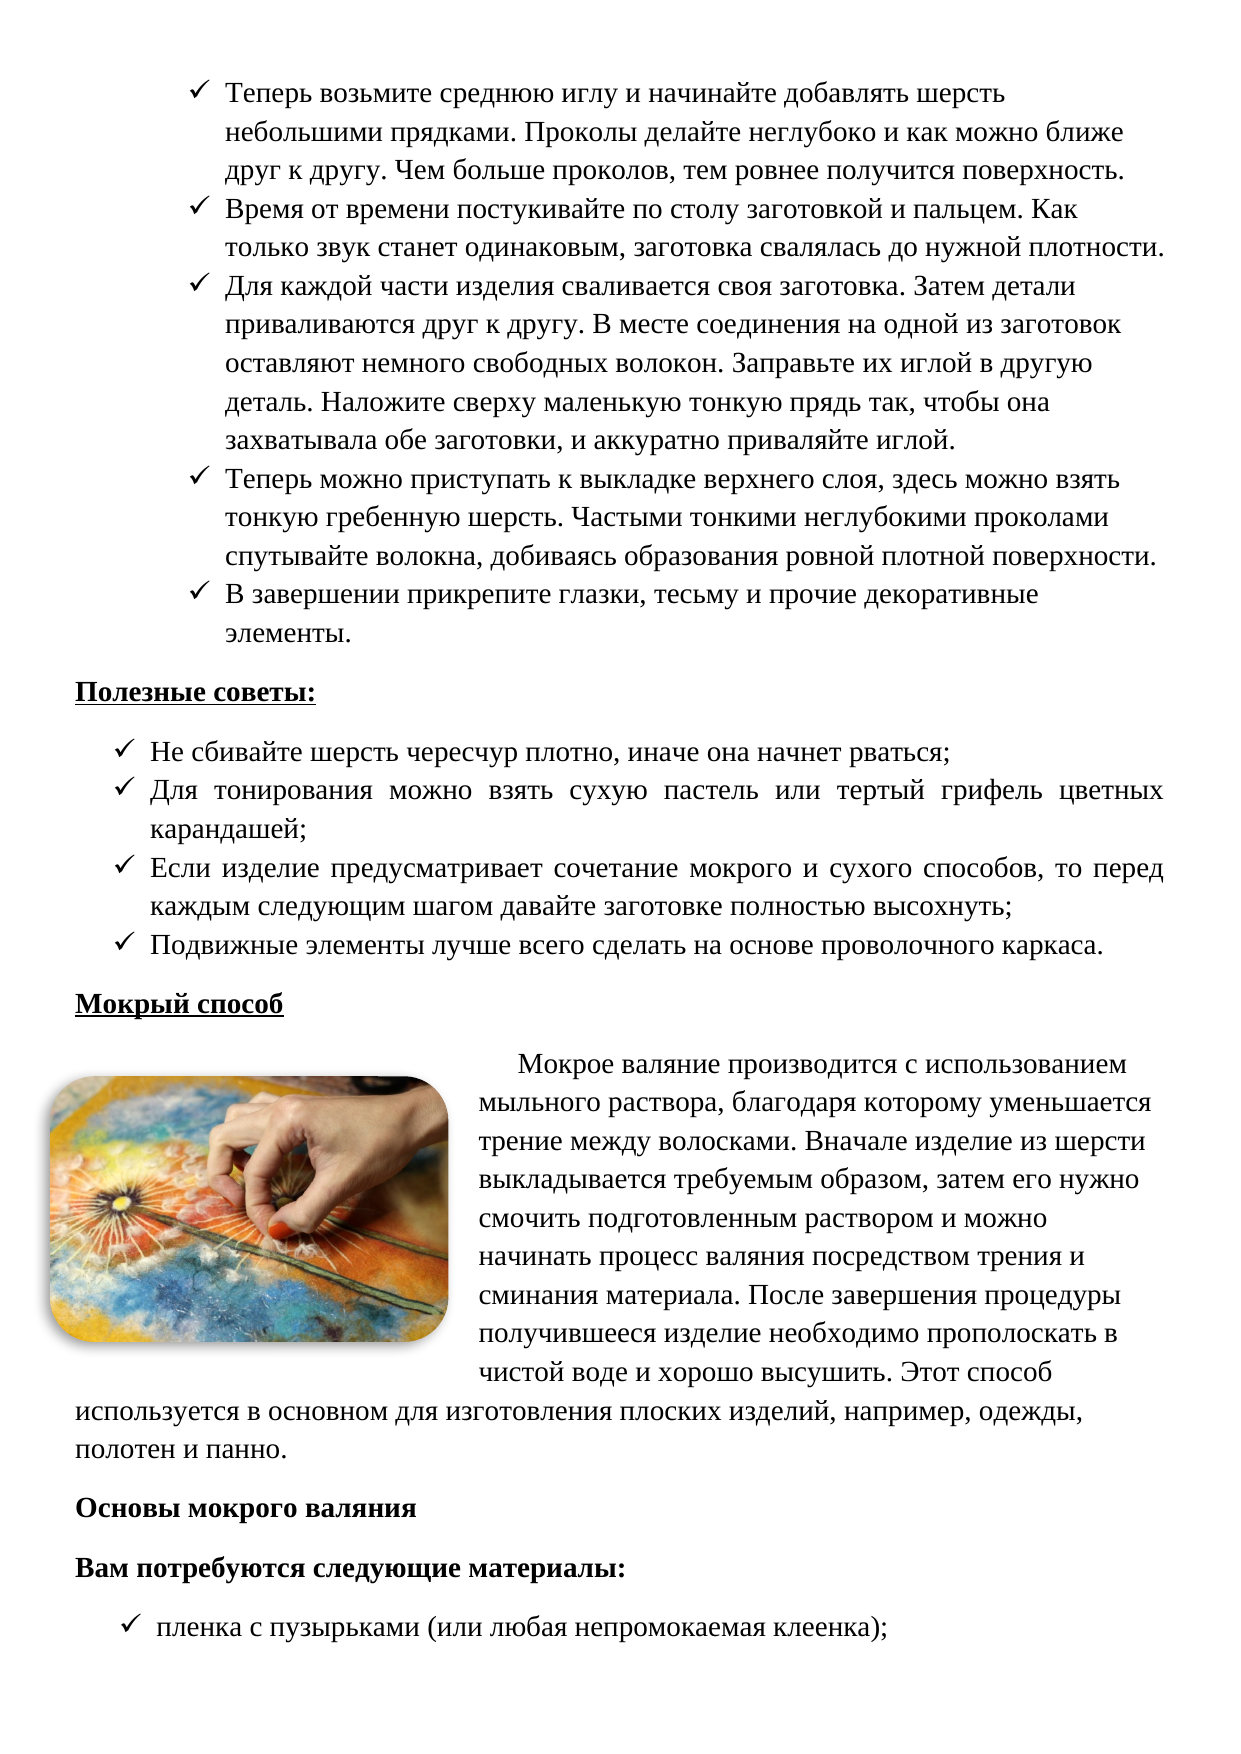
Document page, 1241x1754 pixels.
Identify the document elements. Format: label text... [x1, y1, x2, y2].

text Основы мокрого валяния [75, 1491, 1165, 1524]
list Для тонирования можно взять сухую пастель или тертый грифель цветных карандашей; [112, 772, 1165, 845]
list Если изделие предусматривает сочетание мокрого и сухого способов, то перед каждым следующим шагом давайте заготовке полностью высохнуть; [112, 850, 1165, 922]
picture [50, 1076, 449, 1342]
list Время от времени постукивайте по столу заготовкой и пальцем. Как только звук станет одинаковым, заготовка свалялась до нужной плотности. [187, 191, 1165, 263]
list Не сбивайте шерсть чересчур плотно, иначе она начнет рваться; [112, 734, 1165, 767]
list Для каждой части изделия сваливается своя заготовка. Затем детали приваливаются друг к другу. В месте соединения на одной из заготовок оставляют немного свободных волокон. Заправьте их иглой в другую деталь. Наложите сверху маленькую тонкую прядь так, чтобы она захватывала обе заготовки, и аккуратно приваляйте иглой. [187, 268, 1165, 456]
text Полезные советы: [75, 674, 1165, 708]
list Теперь можно приступать к выкладке верхнего слоя, здесь можно взять тонкую гребенную шерсть. Частыми тонкими неглубокими проколами спутывайте волокна, добиваясь образования ровной плотной поверхности. [187, 461, 1165, 571]
list пленка с пузырьками (или любая непромокаемая клеенка); [119, 1609, 1165, 1643]
list Подвижные элементы лучше всего сделать на основе проволочного каркаса. [112, 927, 1165, 961]
text Мокрый способ [75, 986, 1165, 1020]
list В завершении прикрепите глазки, тесьму и прочие декоративные элементы. [187, 576, 1165, 649]
text Мокрое валяние производится с использованием мыльного раствора, благодаря которому уменьшается трение между волосками. Вначале изделие из шерсти выкладывается требуемым образом, затем его нужно смочить подготовленным раствором и можно начинать процесс валяния посредством трения и сминания материала. После завершения процедуры получившееся изделие необходимо прополоскать в чистой воде и хорошо высушить. Этот способ используется в основном для изготовления плоских изделий, например, одежды, полотен и панно. [75, 1046, 1165, 1465]
list Теперь возьмите среднюю иглу и начинайте добавлять шерсть небольшими прядками. Проколы делайте неглубоко и как можно ближе друг к другу. Чем больше проколов, тем ровнее получится поверхность. [187, 75, 1165, 186]
text Вам потребуются следующие материалы: [75, 1550, 1165, 1583]
